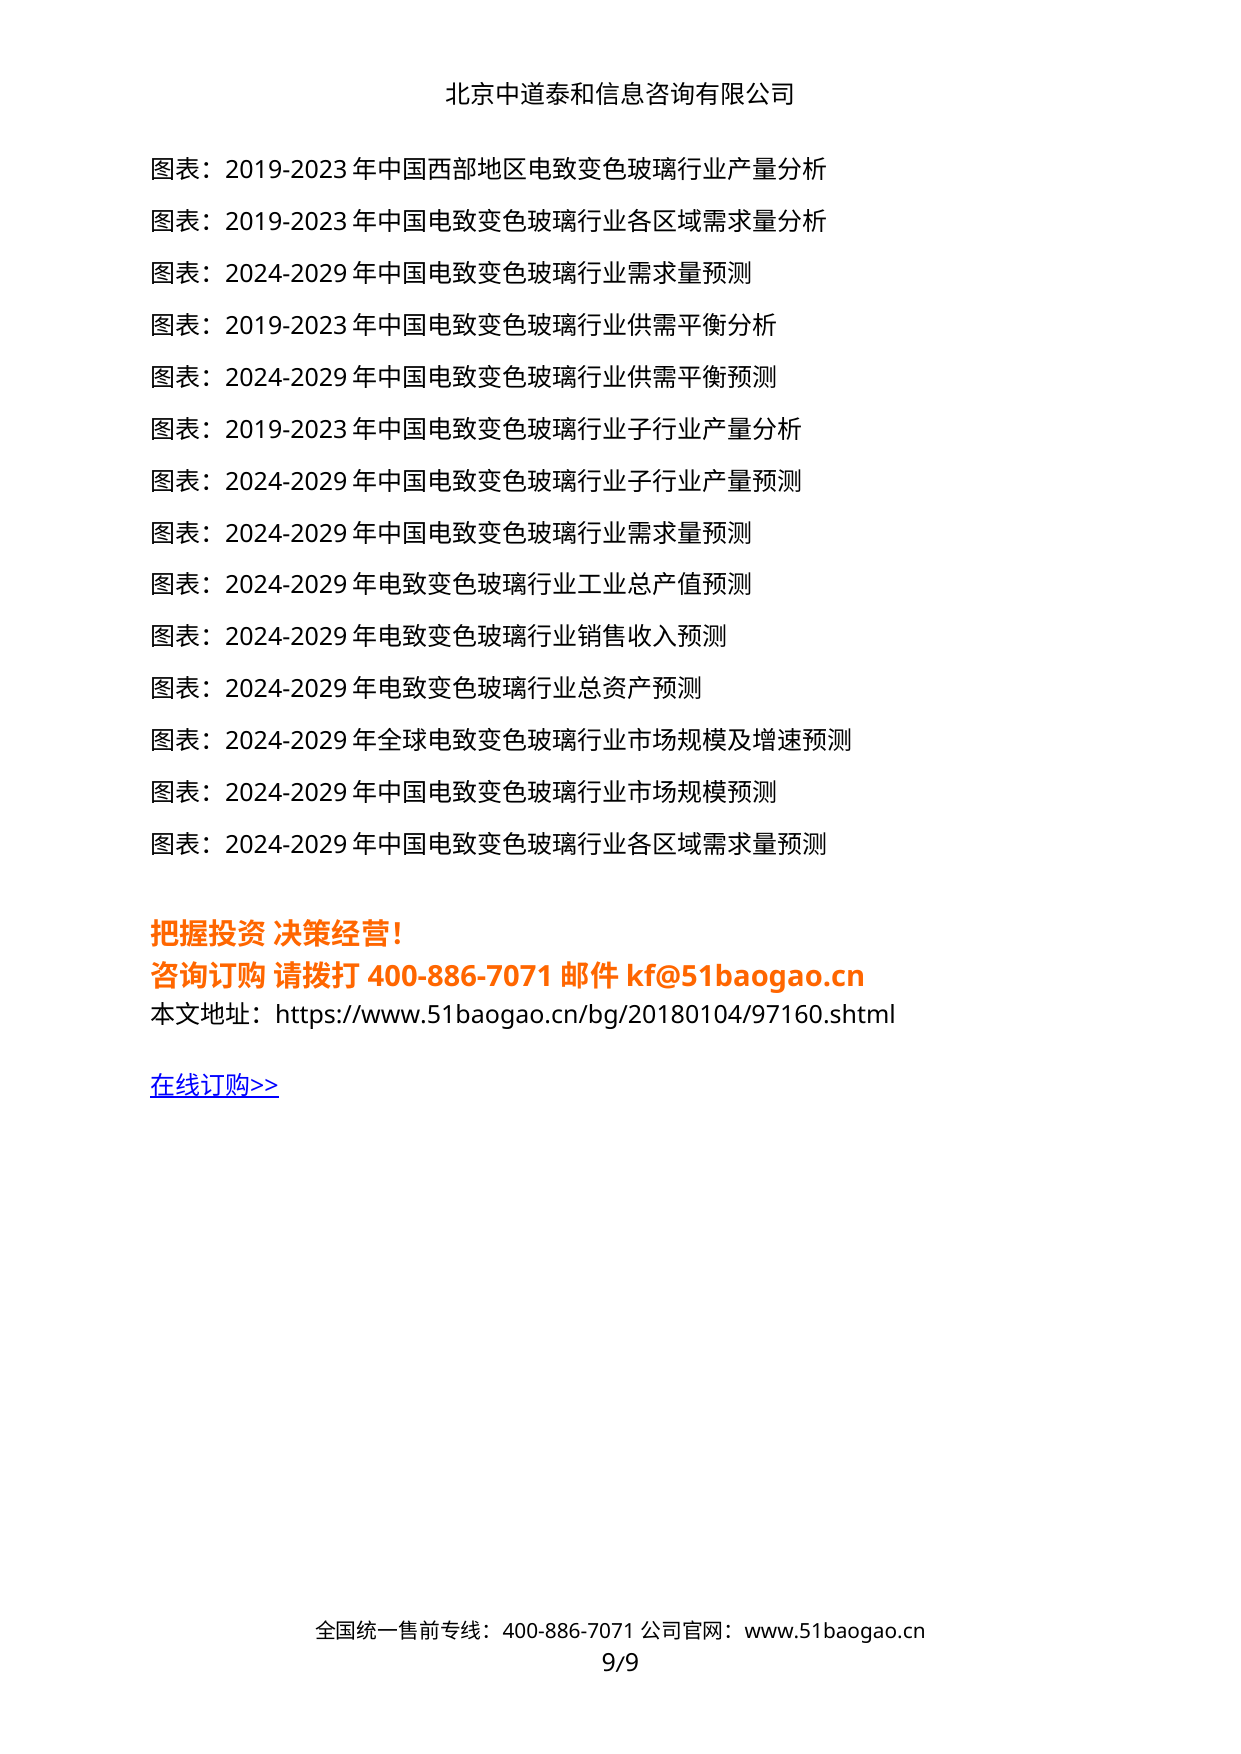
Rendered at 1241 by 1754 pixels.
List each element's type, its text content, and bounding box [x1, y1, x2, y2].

text 图表：2024-2029年中国电致变色玻璃行业子行业产量预测 [150, 461, 1090, 497]
text 图表：2024-2029年电致变色玻璃行业工业总产值预测 [150, 565, 1090, 601]
text 图表：2024-2029年电致变色玻璃行业总资产预测 [150, 669, 1090, 705]
text 图表：2024-2029年全球电致变色玻璃行业市场规模及增速预测 [150, 721, 1090, 757]
text 图表：2024-2029年中国电致变色玻璃行业需求量预测 [150, 254, 1090, 290]
text 图表：2019-2023年中国电致变色玻璃行业各区域需求量分析 [150, 202, 1090, 238]
text 图表：2024-2029年中国电致变色玻璃行业需求量预测 [150, 513, 1090, 549]
text 把握投资 决策经营！咨询订购 请拨打 400-886-7071 邮件 kf@51baogao.cn本文地址：https://www.51baogao.cn/bg/20180104/97160.shtml [150, 876, 1090, 1031]
text 图表：2019-2023年中国电致变色玻璃行业供需平衡分析 [150, 306, 1090, 342]
text 图表：2019-2023年中国西部地区电致变色玻璃行业产量分析 [150, 150, 1090, 186]
text 图表：2024-2029年电致变色玻璃行业销售收入预测 [150, 617, 1090, 653]
text 图表：2024-2029年中国电致变色玻璃行业市场规模预测 [150, 772, 1090, 809]
text 在线订购>> [150, 1031, 1090, 1102]
text 图表：2024-2029年中国电致变色玻璃行业各区域需求量预测 [150, 824, 1090, 861]
text 图表：2024-2029年中国电致变色玻璃行业供需平衡预测 [150, 357, 1090, 394]
text 图表：2019-2023年中国电致变色玻璃行业子行业产量分析 [150, 409, 1090, 446]
